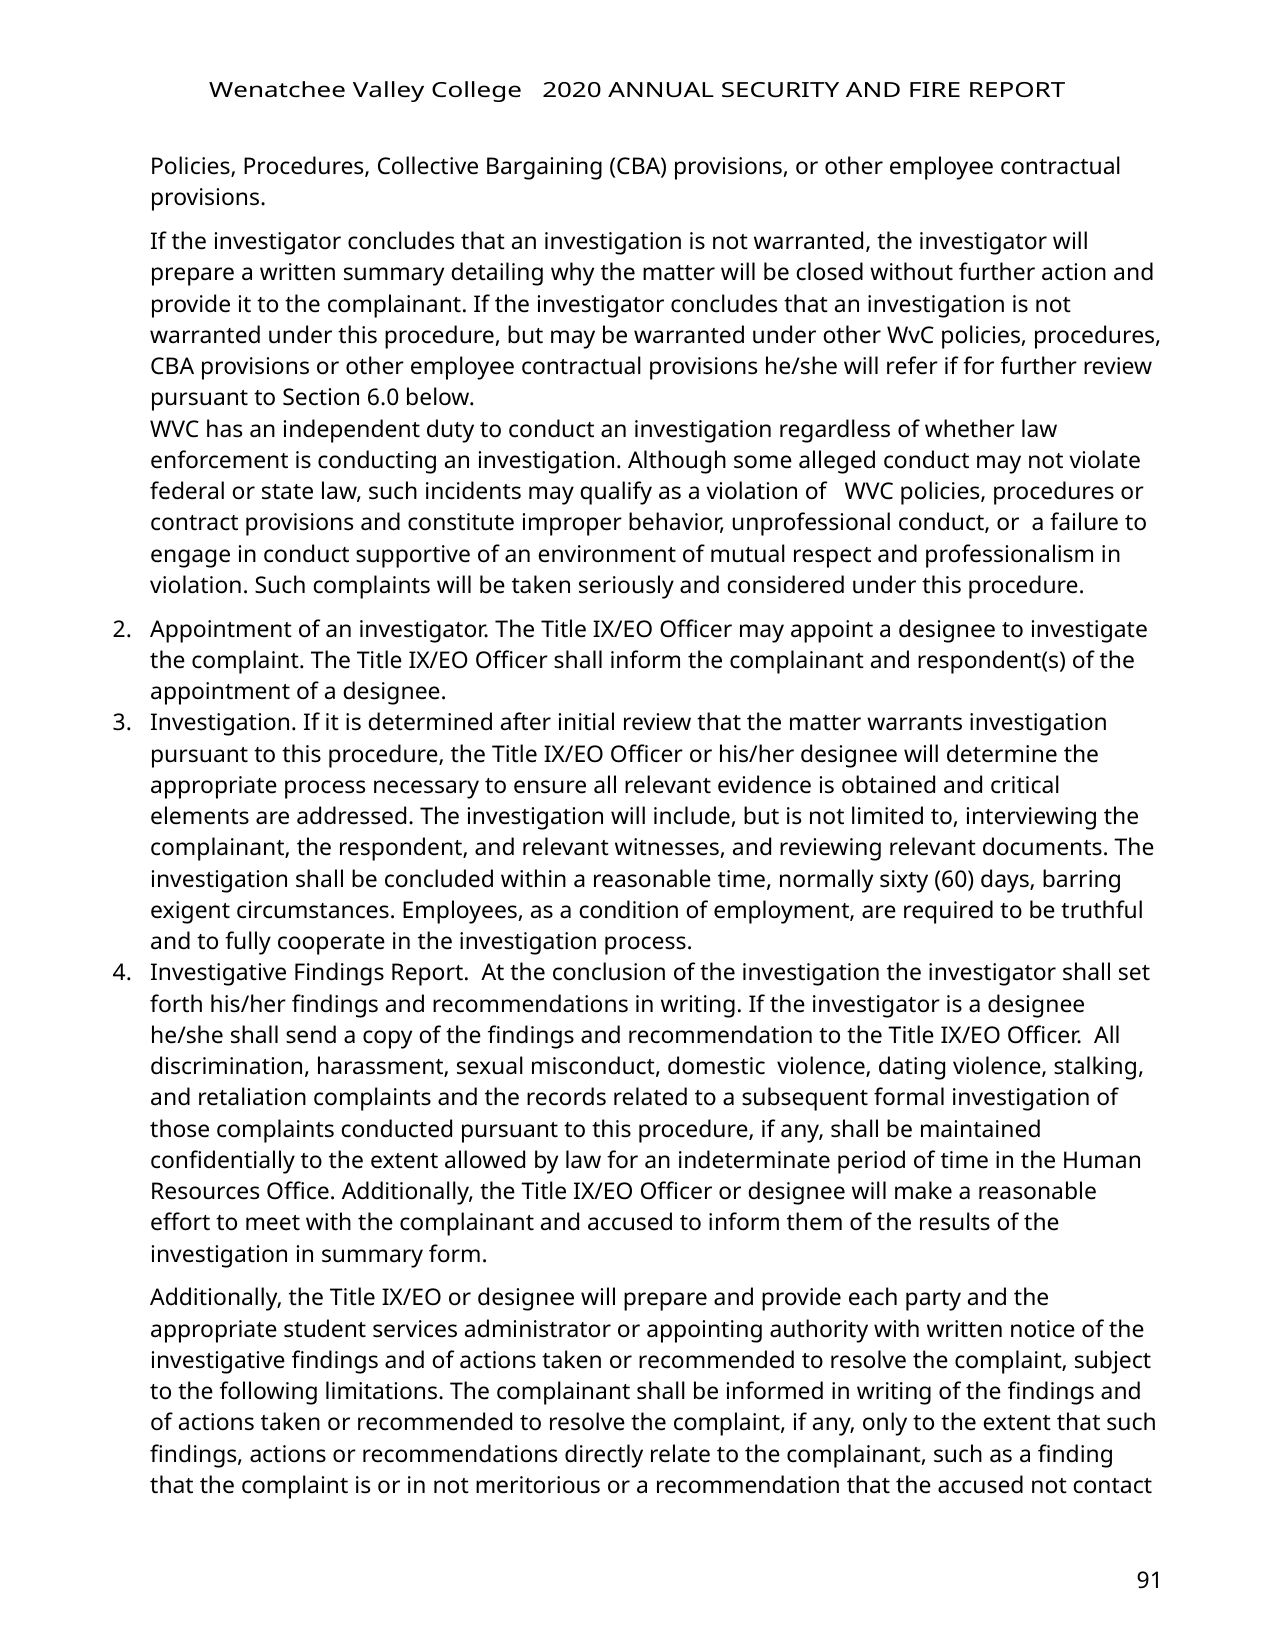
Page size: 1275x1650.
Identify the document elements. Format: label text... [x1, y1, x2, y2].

list Investigation. If it is determined after initial review that the matter warrants investigation pursuant to this procedure, the Title IX/EO Officer or his/her designee will determine the appropriate process necessary to ensure all relevant evidence is obtained and critical elements are addressed. The investigation will include, but is not limited to, interviewing the complainant, the respondent, and relevant witnesses, and reviewing relevant documents. The investigation shall be concluded within a reasonable time, normally sixty (60) days, barring exigent circumstances. Employees, as a condition of employment, are required to be truthful and to fully cooperate in the investigation process. [112, 706, 1162, 956]
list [112, 150, 1162, 212]
text If the investigator concludes that an investigation is not warranted, the investigator will prepare a written summary detailing why the matter will be closed without further action and provide it to the complainant. If the investigator concludes that an investigation is not warranted under this procedure, but may be warranted under other WvC policies, procedures, CBA provisions or other employee contractual provisions he/she will refer if for further review pursuant to Section 6.0 below. [150, 225, 1162, 412]
list Investigative Findings Report. At the conclusion of the investigation the investigator shall set forth his/her findings and recommendations in writing. If the investigator is a designee he/she shall send a copy of the findings and recommendation to the Title IX/EO Officer. All discrimination, harassment, sexual misconduct, domestic violence, dating violence, stalking, and retaliation complaints and the records related to a subsequent formal investigation of those complaints conducted pursuant to this procedure, if any, shall be maintained confidentially to the extent allowed by law for an indeterminate period of time in the Human Resources Office. Additionally, the Title IX/EO Officer or designee will make a reasonable effort to meet with the complainant and accused to inform them of the results of the investigation in summary form. [112, 956, 1162, 1269]
list Appointment of an investigator. The Title IX/EO Officer may appoint a designee to investigate the complaint. The Title IX/EO Officer shall inform the complainant and respondent(s) of the appointment of a designee. [112, 612, 1162, 706]
text WVC has an independent duty to conduct an investigation regardless of whether law enforcement is conducting an investigation. Although some alleged conduct may not violate federal or state law, such incidents may qualify as a violation of WVC policies, procedures or contract provisions and constitute improper behavior, unprofessional conduct, or a failure to engage in conduct supportive of an environment of mutual respect and professionalism in violation. Such complaints will be taken seriously and considered under this procedure. [150, 412, 1162, 600]
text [150, 1281, 1162, 1500]
